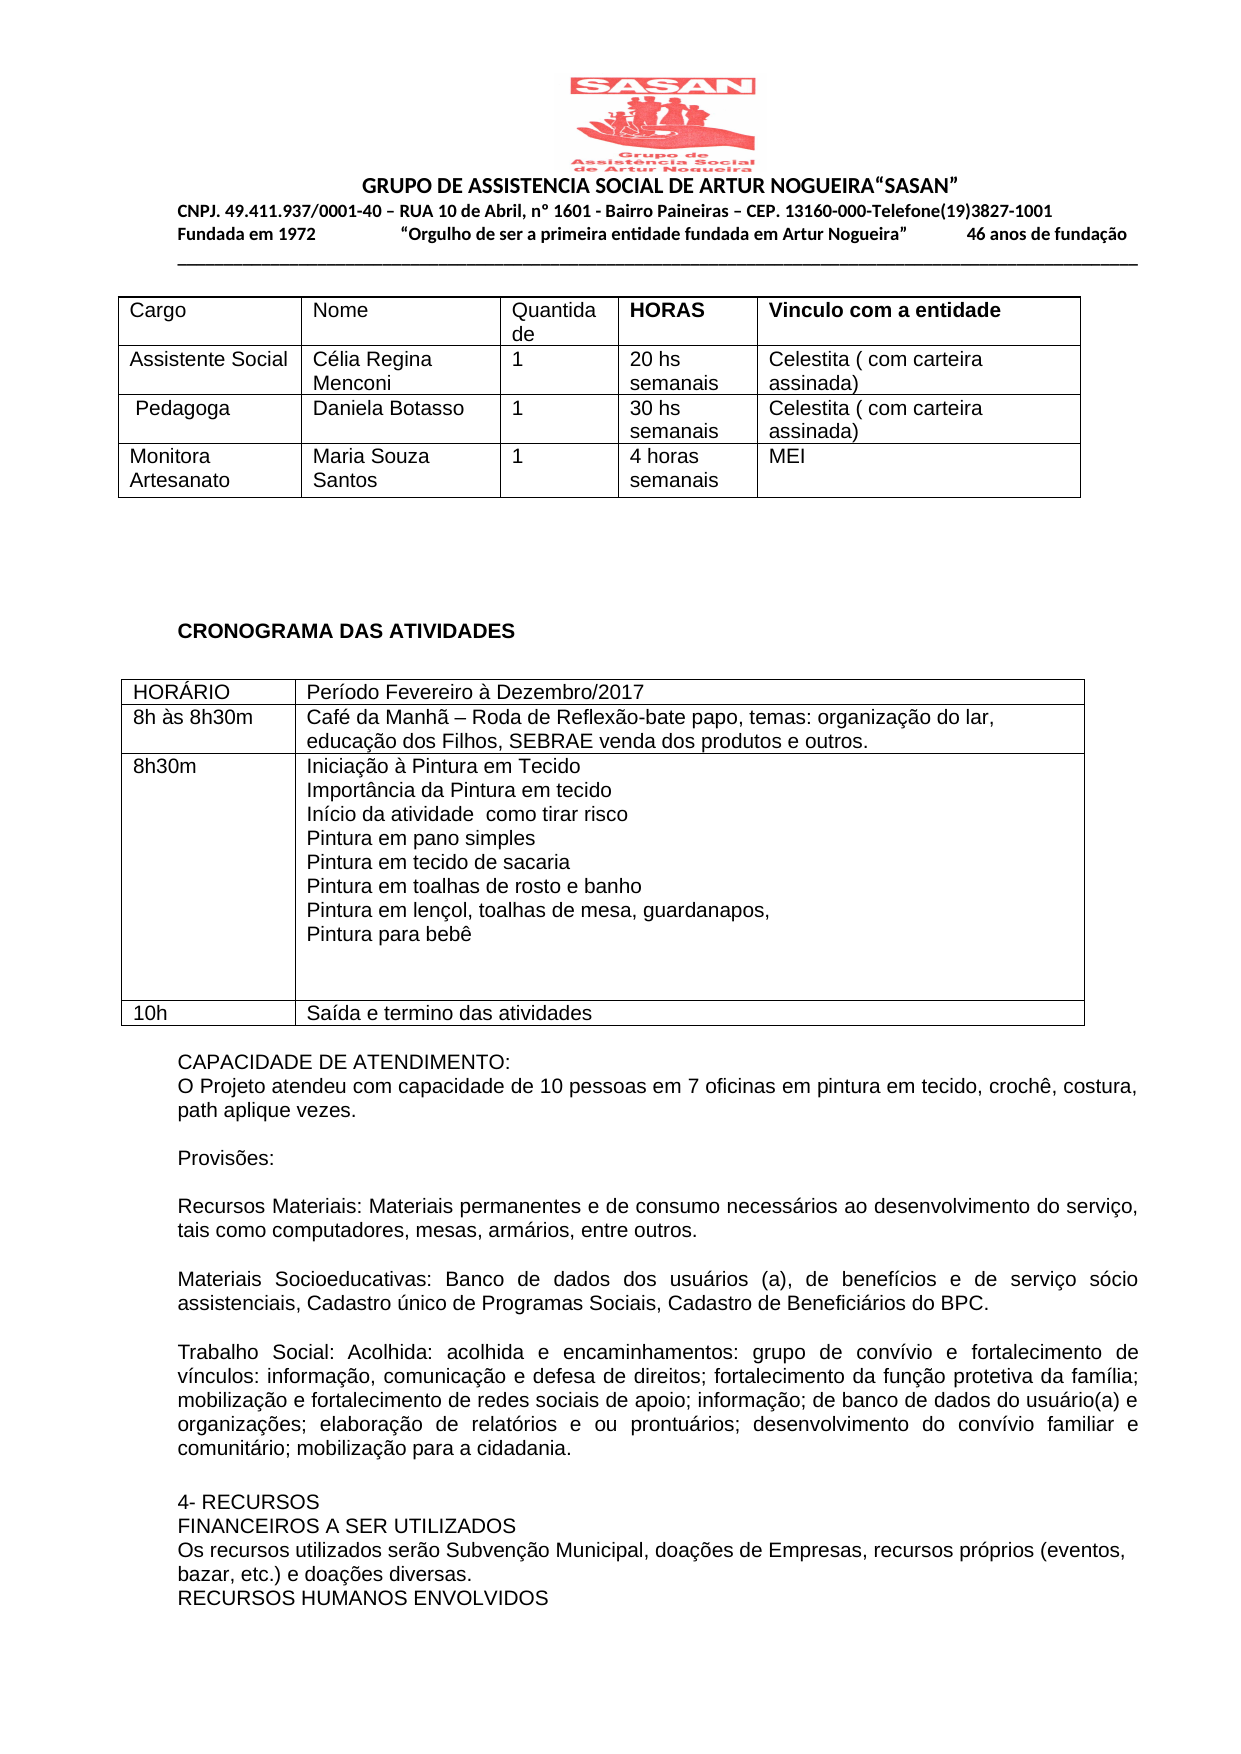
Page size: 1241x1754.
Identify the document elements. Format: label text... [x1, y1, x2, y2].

table_cell Cargo [119, 298, 301, 345]
table_cell 4 horas semanais [619, 444, 757, 497]
table_cell 1 [501, 346, 618, 394]
table_cell Saída e termino das atividades [296, 1001, 1084, 1024]
text RECURSOS HUMANOS ENVOLVIDOS [177, 1586, 1140, 1610]
title Recursos Materiais: Materiais permanentes e de consumo necessários ao desenvolvimento do serviço, tais como computadores, mesas, armários, entre outros. [177, 1194, 1140, 1242]
table_header Período Fevereiro à Dezembro/2017 [296, 680, 1084, 704]
table_cell 1 [501, 444, 618, 497]
title Materiais Socioeducativas: Banco de dados dos usuários (a), de benefícios e de serviço sócio assistenciais, Cadastro único de Programas Sociais, Cadastro de Beneficiários do BPC. [177, 1267, 1140, 1315]
table_cell HORAS [619, 298, 757, 345]
table_cell Nome [302, 298, 500, 345]
table_cell Daniela Botasso [302, 395, 500, 443]
text Provisões: [177, 1145, 1140, 1169]
text CRONOGRAMA DAS ATIVIDADES [177, 619, 1140, 643]
table_cell 8h30m [122, 754, 295, 999]
picture [554, 73, 767, 172]
table_cell Vinculo com a entidade [758, 298, 1080, 345]
table_cell 10h [122, 1001, 295, 1024]
table_cell Célia Regina Menconi [302, 346, 500, 394]
table_cell 20 hs semanais [619, 346, 757, 394]
table_cell Celestita ( com carteira assinada) [758, 346, 1080, 394]
text FINANCEIROS A SER UTILIZADOS [177, 1514, 1140, 1538]
table_cell Assistente Social [119, 346, 301, 394]
text O Projeto atendeu com capacidade de 10 pessoas em 7 oficinas em pintura em tecido, crochê, costura, path aplique vezes. [177, 1073, 1140, 1121]
title Trabalho Social: Acolhida: acolhida e encaminhamentos: grupo de convívio e fortalecimento de vínculos: informação, comunicação e defesa de direitos; fortalecimento da função protetiva da família; mobilização e fortalecimento de redes sociais de apoio; informação; de banco de dados do usuário(a) e organizações; elaboração de relatórios e ou prontuários; desenvolvimento do convívio familiar e comunitário; mobilização para a cidadania. [177, 1340, 1140, 1460]
table_cell Café da Manhã – Roda de Reflexão-bate papo, temas: organização do lar, educação dos Filhos, SEBRAE venda dos produtos e outros. [296, 705, 1084, 753]
table_cell Maria Souza Santos [302, 444, 500, 497]
table_cell 30 hs semanais [619, 395, 757, 443]
table_cell 1 [501, 395, 618, 443]
table_cell MEI [758, 444, 1080, 497]
text 4- RECURSOS [177, 1490, 1140, 1514]
table_cell Celestita ( com carteira assinada) [758, 395, 1080, 443]
table_cell Monitora Artesanato [119, 444, 301, 497]
table_cell Iniciação à Pintura em Tecido Importância da Pintura em tecido Início da atividade como tirar risco Pintura em pano simples Pintura em tecido de sacaria Pintura em toalhas de rosto e banho Pintura em lençol, toalhas de mesa, guardanapos, Pintura para bebê [296, 754, 1084, 999]
table_header HORÁRIO [122, 680, 295, 704]
text Os recursos utilizados serão Subvenção Municipal, doações de Empresas, recursos próprios (eventos, bazar, etc.) e doações diversas. [177, 1538, 1140, 1586]
text CAPACIDADE DE ATENDIMENTO: [177, 1049, 1140, 1073]
table_cell Pedagoga [119, 395, 301, 443]
table_cell Quantidade [501, 298, 618, 345]
table_cell 8h às 8h30m [122, 705, 295, 753]
